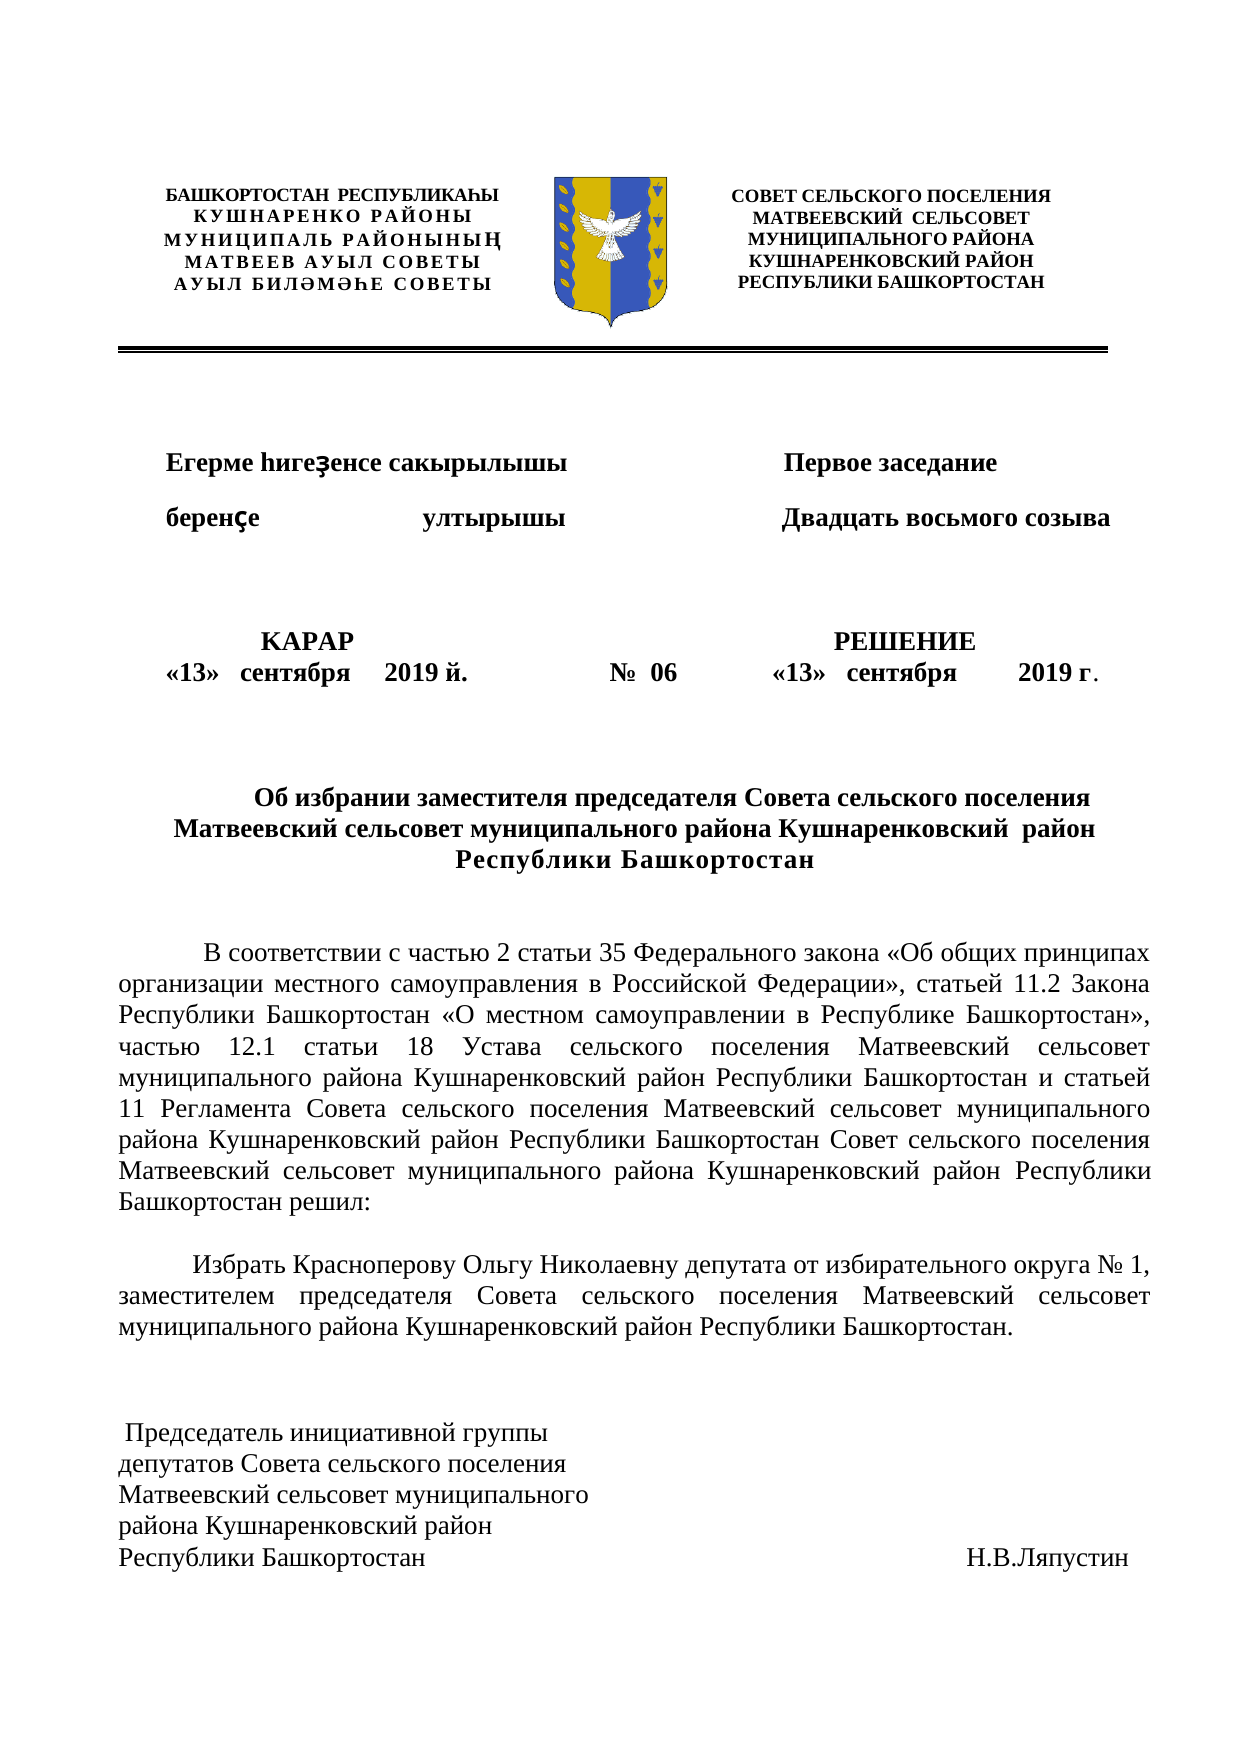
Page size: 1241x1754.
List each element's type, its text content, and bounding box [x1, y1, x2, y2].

text Избрать Красноперову Ольгу Николаевну депутата от избирательного округа № 1, заместителем председателя Совета сельского поселения Матвеевский сельсовет муниципального района Кушнаренковский район Республики Башкортостан. [118, 1248, 1152, 1341]
table_cell [675, 341, 1107, 346]
table_cell [546, 341, 675, 346]
text KАРАР РЕШЕНИЕ [118, 625, 1152, 656]
text депутатов Совета сельского поселения [118, 1447, 1152, 1478]
text В соответствии с частью 2 статьи 35 Федерального закона «Об общих принципах организации местного самоуправления в Российской Федерации», статьей 11.2 Закона Республики Башкортостан «О местном самоуправлении в Республике Башкортостан», частью 12.1 статьи 18 Устава сельского поселения Матвеевский сельсовет муниципального района Кушнаренковский район Республики Башкортостан и статьей 11 Регламента Совета сельского поселения Матвеевский сельсовет муниципального района Кушнаренковский район Республики Башкортостан Совет сельского поселения Матвеевский сельсовет муниципального района Кушнаренковский район Республики Башкортостан решил: [118, 936, 1152, 1217]
text Егерме һигеҙенсе сакырылышы Первое заседание [118, 442, 1152, 479]
table_header совет сельского поселения Матвеевский сельсовет муниципального района Кушнаренковский район республики башкортостан [675, 176, 1107, 341]
text Об избрании заместителя председателя Совета сельского поселения Матвеевский сельсовет муниципального района Кушнаренковский район [118, 781, 1152, 843]
picture [553, 175, 668, 329]
text района Кушнаренковский район [118, 1509, 1152, 1541]
text Республики Башкортостан [118, 843, 1152, 874]
text Республики Башкортостан Н.В.Ляпустин [118, 1541, 1152, 1572]
table_cell [118, 341, 546, 346]
text Председатель инициативной группы [118, 1416, 1152, 1447]
table_header Башkортостан Республикаһы Кушнаренко районы муниципаль районының матвеев ауыл советы ауыл билӘмӘһе cоветы [118, 176, 546, 341]
text беренҫе ултырышы Двадцать восьмого созыва [118, 498, 1152, 535]
text «13» сентября 2019 й. № 06 «13» сентября 2019 г. [118, 656, 1152, 687]
table_header [546, 176, 675, 341]
text Матвеевский сельсовет муниципального [118, 1478, 1152, 1509]
